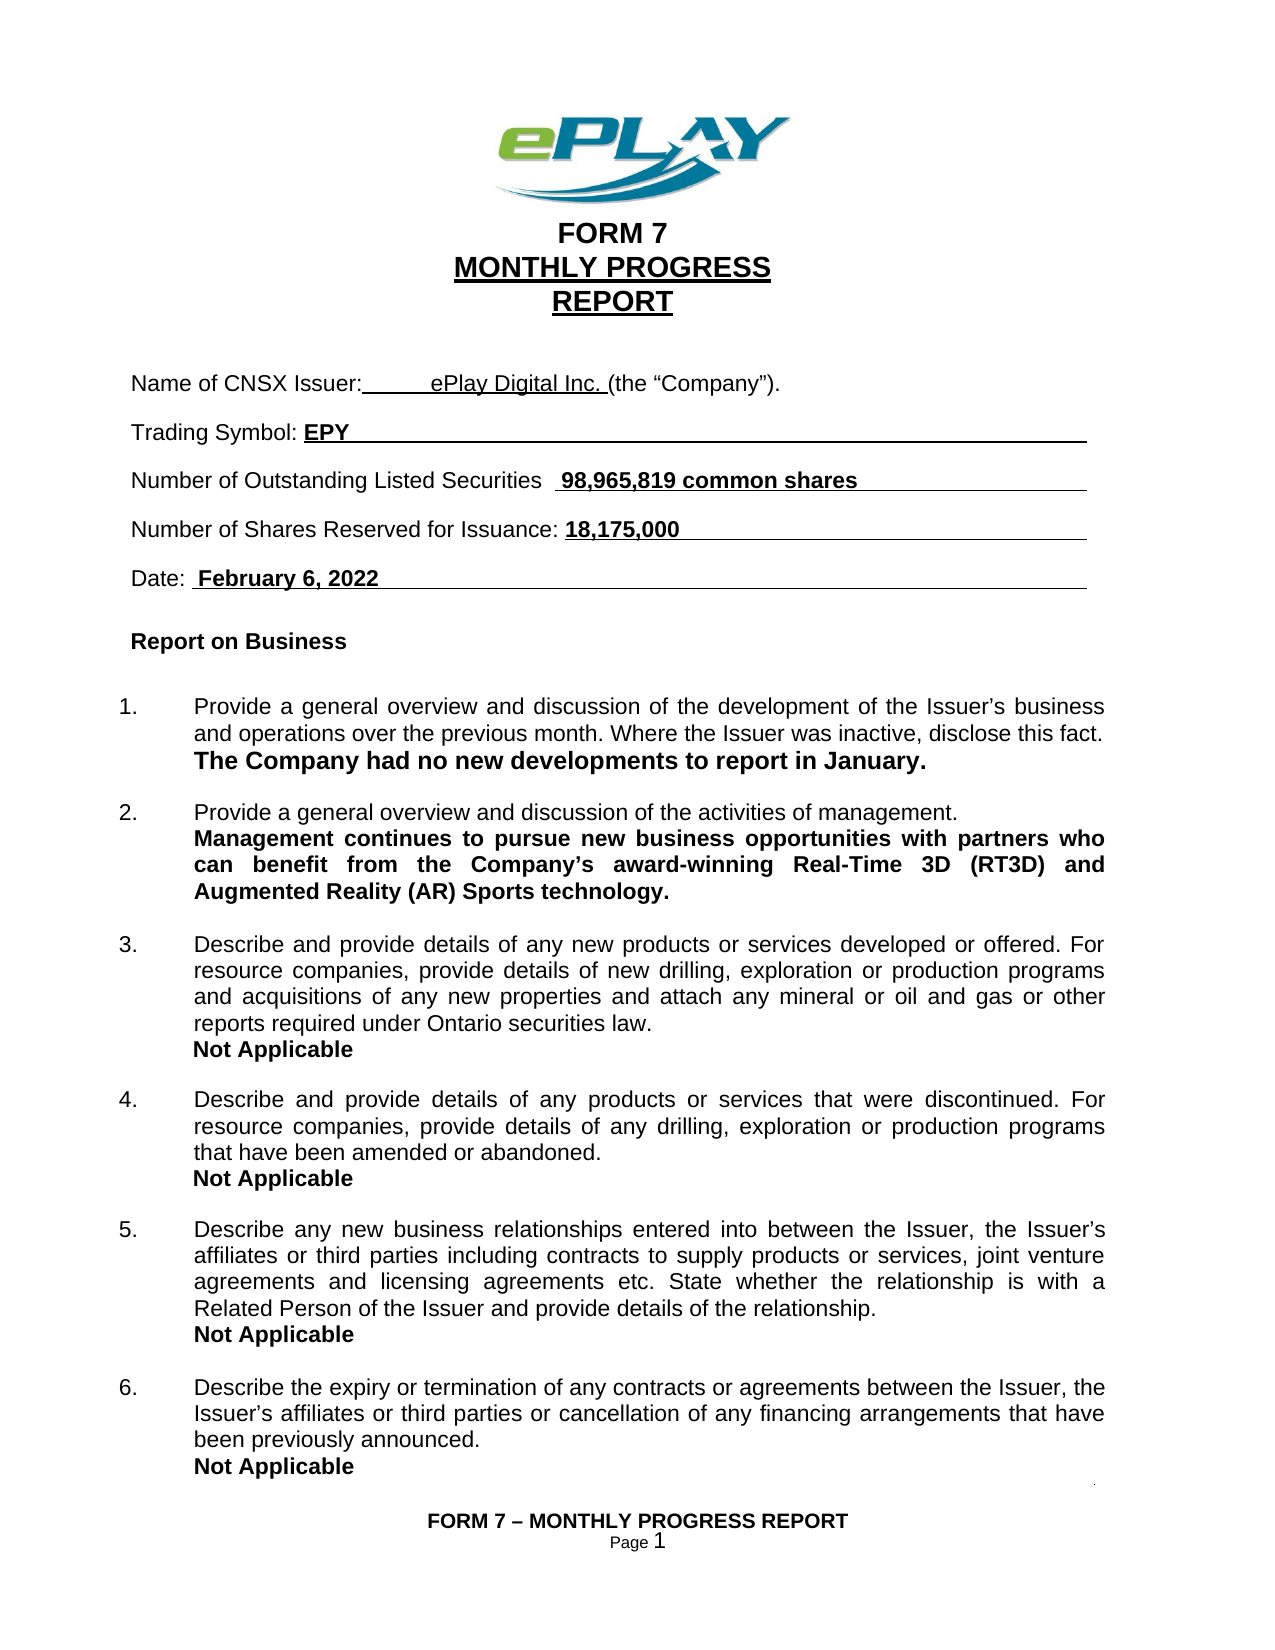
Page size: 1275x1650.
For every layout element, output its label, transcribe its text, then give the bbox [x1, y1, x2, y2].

list Describe and provide details of any products or services that were discontinued. For resource companies, provide details of any drilling, exploration or production programs that have been amended or abandoned. [119, 1086, 1106, 1165]
subtitle Report on Business [130, 626, 1106, 655]
text Management continues to pursue new business opportunities with partners who can benefit from the Company’s award-winning Real-Time 3D (RT3D) and Augmented Reality (AR) Sports technology. [194, 825, 1106, 904]
list Describe the expiry or termination of any contracts or agreements between the Issuer, the Issuer’s affiliates or third parties or cancellation of any financing arrangements that have been previously announced. [119, 1374, 1106, 1453]
list Provide a general overview and discussion of the activities of management. [119, 799, 1106, 825]
text Not Applicable [193, 1036, 1095, 1062]
text Date: February 6, 2022 [131, 565, 1106, 592]
text Number of Outstanding Listed Securities 98,965,819 common shares [131, 467, 1081, 494]
text The Company had no new developments to report in January. [194, 746, 1100, 775]
picture [493, 103, 799, 215]
text Not Applicable [119, 1321, 1106, 1347]
list Describe any new business relationships entered into between the Issuer, the Issuer’s affiliates or third parties including contracts to supply products or services, joint venture agreements and licensing agreements etc. State whether the relationship is with a Related Person of the Issuer and provide details of the relationship. [119, 1216, 1106, 1321]
text Name of CNSX Issuer: ePlay Digital Inc. (the “Company”). [131, 369, 1081, 396]
text Not Applicable [119, 1453, 1106, 1479]
text Number of Shares Reserved for Issuance: 18,175,000 [131, 516, 1081, 543]
subtitle FORM 7 [422, 216, 803, 250]
list Provide a general overview and discussion of the development of the Issuer’s business and operations over the previous month. Where the Issuer was inactive, disclose this fact. [119, 693, 1106, 746]
text MONTHLY PROGRESS REPORT [422, 250, 803, 317]
text Not Applicable [193, 1165, 1095, 1192]
text Trading Symbol: EPY [131, 418, 1081, 445]
list Describe and provide details of any new products or services developed or offered. For resource companies, provide details of new drilling, exploration or production programs and acquisitions of any new properties and attach any mineral or oil and gas or other reports required under Ontario securities law. [119, 931, 1106, 1036]
